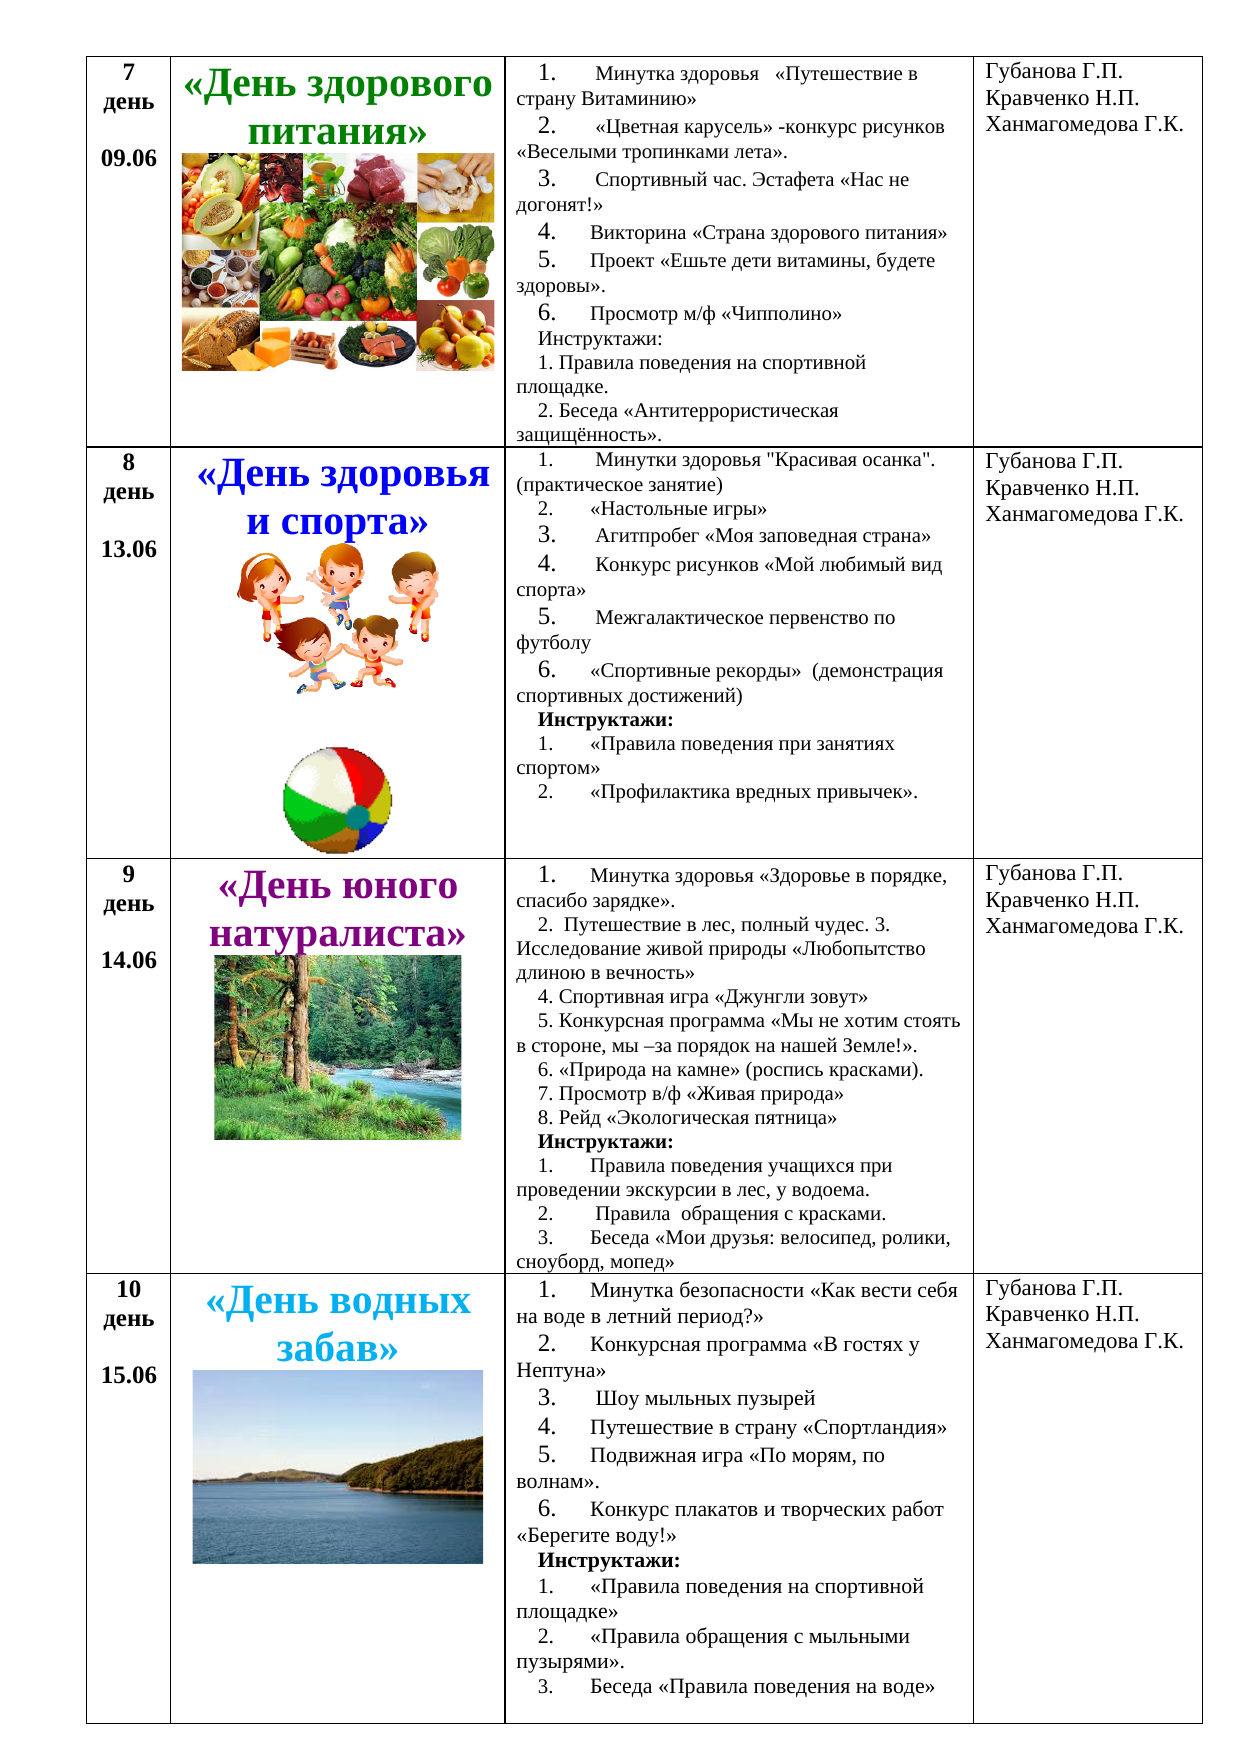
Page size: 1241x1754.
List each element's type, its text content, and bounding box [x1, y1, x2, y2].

table_cell «День здорового питания» [171, 57, 504, 446]
picture [192, 1370, 484, 1564]
picture [277, 741, 398, 859]
picture [181, 153, 495, 371]
table_cell Минутка здоровья «Здоровье в порядке, спасибо зарядке». 2. Путешествие в лес, полный чудес. 3. Исследование живой природы «Любопытство длиною в вечность» 4. Спортивная игра «Джунгли зовут» 5. Конкурсная программа «Мы не хотим стоять в стороне, мы –за порядок на нашей Земле!». 6. «Природа на камне» (роспись красками). 7. Просмотр в/ф «Живая природа» 8. Рейд «Экологическая пятница» Инструктажи: Правила поведения учащихся при проведении экскурсии в лес, у водоема. Правила обращения с красками. Беседа «Мои друзья: велосипед, ролики, сноуборд, мопед» [506, 859, 973, 1273]
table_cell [974, 57, 1202, 446]
table_cell Губанова Г.П. Кравченко Н.П. Ханмагомедова Г.К. [974, 859, 1202, 1273]
table_cell 9 день 14.06 [87, 859, 170, 1273]
table_cell Минутка безопасности «Как вести себя на воде в летний период?» Конкурсная программа «В гостях у Нептуна» Шоу мыльных пузырей Путешествие в страну «Спортландия» Подвижная игра «По морям, по волнам». Конкурс плакатов и творческих работ «Берегите воду!» Инструктажи: «Правила поведения на спортивной площадке» «Правила обращения с мыльными пузырями». Беседа «Правила поведения на воде» [506, 1274, 973, 1723]
table_cell 7 день 09.06 [87, 57, 170, 446]
picture [214, 955, 462, 1140]
table_cell 8 день 13.06 [87, 448, 170, 858]
table_cell 10 день 15.06 [87, 1274, 170, 1723]
table_cell «День водных забав» [171, 1274, 504, 1723]
table_cell «День здоровья и спорта» [171, 448, 504, 858]
table_cell Минутка здоровья «Путешествие в страну Витаминию» «Цветная карусель» -конкурс рисунков «Веселыми тропинками лета». Спортивный час. Эстафета «Нас не догонят!» Викторина «Страна здорового питания» Проект «Ешьте дети витамины, будете здоровы». Просмотр м/ф «Чипполино» Инструктажи: 1. Правила поведения на спортивной площадке. 2. Беседа «Антитеррористическая защищённость». [506, 57, 973, 446]
picture [237, 543, 439, 694]
table_cell Губанова Г.П. Кравченко Н.П. Ханмагомедова Г.К. [974, 448, 1202, 858]
table_cell Минутки здоровья "Красивая осанка". (практическое занятие) «Настольные игры» Агитпробег «Моя заповедная страна» Конкурс рисунков «Мой любимый вид спорта» Межгалактическое первенство по футболу «Спортивные рекорды» (демонстрация спортивных достижений) Инструктажи: «Правила поведения при занятиях спортом» «Профилактика вредных привычек». [506, 448, 973, 858]
table_cell «День юного натуралиста» [171, 859, 504, 1273]
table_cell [974, 1274, 1202, 1723]
